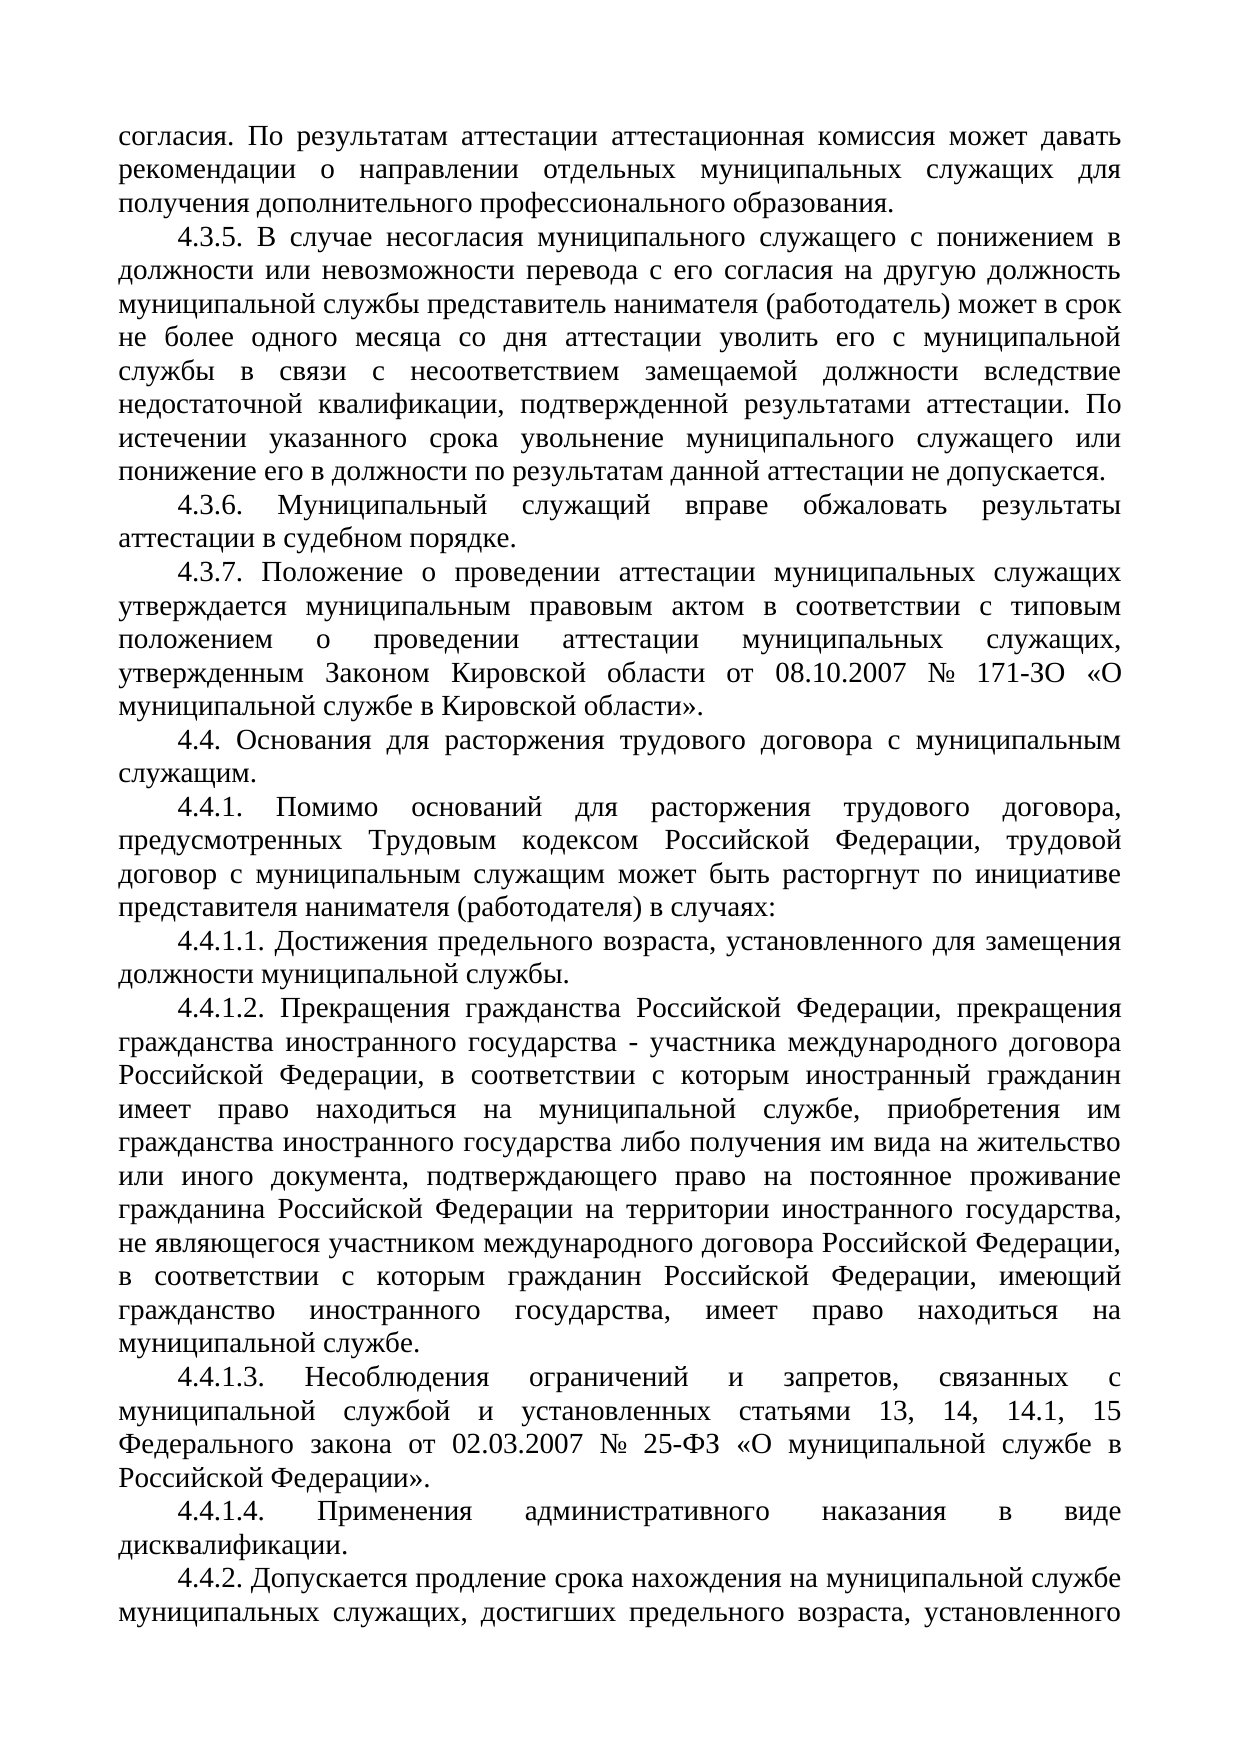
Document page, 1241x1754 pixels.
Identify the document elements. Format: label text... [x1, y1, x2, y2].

text 4.4.1.2. Прекращения гражданства Российской Федерации, прекращения гражданства иностранного государства - участника международного договора Российской Федерации, в соответствии с которым иностранный гражданин имеет право находиться на муниципальной службе, приобретения им гражданства иностранного государства либо получения им вида на жительство или иного документа, подтверждающего право на постоянное проживание гражданина Российской Федерации на территории иностранного государства, не являющегося участником международного договора Российской Федерации, в соответствии с которым гражданин Российской Федерации, имеющий гражданство иностранного государства, имеет право находиться на муниципальной службе. [118, 990, 1122, 1359]
text 4.4.1.3. Несоблюдения ограничений и запретов, связанных с муниципальной службой и установленных статьями 13, 14, 14.1, 15 Федерального закона от 02.03.2007 № 25-ФЗ «О муниципальной службе в Российской Федерации». [118, 1359, 1122, 1493]
text 4.4.1. Помимо оснований для расторжения трудового договора, предусмотренных Трудовым кодексом Российской Федерации, трудовой договор с муниципальным служащим может быть расторгнут по инициативе представителя нанимателя (работодателя) в случаях: [118, 789, 1122, 923]
text 4.3.6. Муниципальный служащий вправе обжаловать результаты аттестации в судебном порядке. [118, 487, 1122, 554]
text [118, 1560, 1122, 1627]
text 4.3.7. Положение о проведении аттестации муниципальных служащих утверждается муниципальным правовым актом в соответствии с типовым положением о проведении аттестации муниципальных служащих, утвержденным Законом Кировской области от 08.10.2007 № 171-ЗО «О муниципальной службе в Кировской области». [118, 554, 1122, 722]
text 4.4.1.4. Применения административного наказания в виде дисквалификации. [118, 1493, 1122, 1560]
text 4.4.1.1. Достижения предельного возраста, установленного для замещения должности муниципальной службы. [118, 923, 1122, 990]
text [118, 118, 1122, 219]
text 4.4. Основания для расторжения трудового договора с муниципальным служащим. [118, 722, 1122, 789]
text 4.3.5. В случае несогласия муниципального служащего с понижением в должности или невозможности перевода с его согласия на другую должность муниципальной службы представитель нанимателя (работодатель) может в срок не более одного месяца со дня аттестации уволить его с муниципальной службы в связи с несоответствием замещаемой должности вследствие недостаточной квалификации, подтвержденной результатами аттестации. По истечении указанного срока увольнение муниципального служащего или понижение его в должности по результатам данной аттестации не допускается. [118, 219, 1122, 487]
